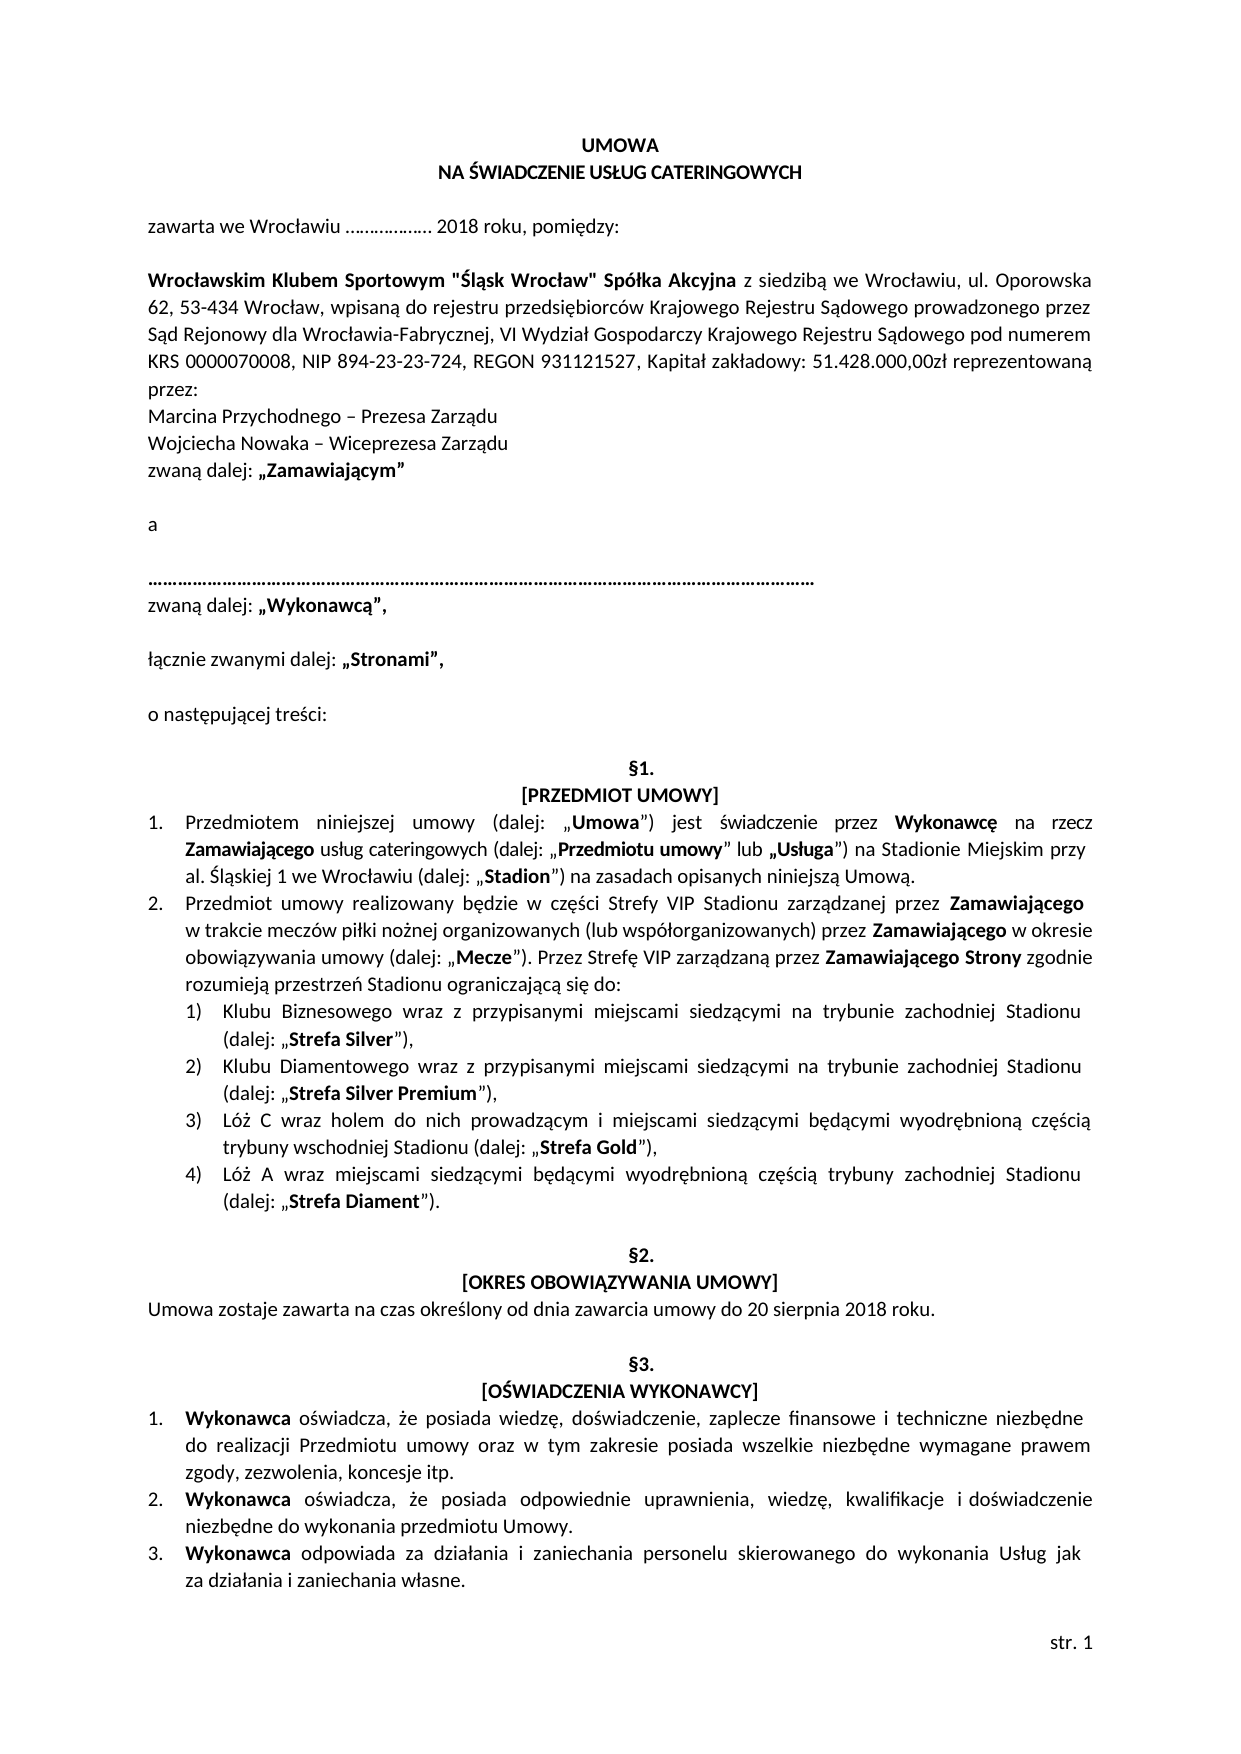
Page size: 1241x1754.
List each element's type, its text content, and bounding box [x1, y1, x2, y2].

list Lóż A wraz miejscami siedzącymi będącymi wyodrębnioną częścią trybuny zachodniej Stadionu (dalej: „Strefa Diament”). [185, 1160, 1093, 1214]
list Wykonawca oświadcza, że posiada odpowiednie uprawnienia, wiedzę, kwalifikacje i doświadczenie niezbędne do wykonania przedmiotu Umowy. [148, 1485, 1093, 1539]
text [OKRES OBOWIĄZYWANIA UMOWY] [148, 1268, 1093, 1295]
list Klubu Diamentowego wraz z przypisanymi miejscami siedzącymi na trybunie zachodniej Stadionu (dalej: „Strefa Silver Premium”), [185, 1051, 1093, 1106]
text NA ŚWIADCZENIE USŁUG CATERINGOWYCH [148, 158, 1093, 185]
text zwaną dalej: „Wykonawcą”, [148, 591, 1093, 618]
text [PRZEDMIOT UMOWY] [148, 781, 1093, 808]
text Umowa zostaje zawarta na czas określony od dnia zawarcia umowy do 20 sierpnia 2018 roku. [148, 1295, 1093, 1322]
list Przedmiot umowy realizowany będzie w części Strefy VIP Stadionu zarządzanej przez Zamawiającego w trakcie meczów piłki nożnej organizowanych (lub współorganizowanych) przez Zamawiającego w okresie obowiązywania umowy (dalej: „Mecze”). Przez Strefę VIP zarządzaną przez Zamawiającego Strony zgodnie rozumieją przestrzeń Stadionu ograniczającą się do: [148, 889, 1093, 997]
text łącznie zwanymi dalej: „Stronami”, [148, 645, 1093, 672]
text zawarta we Wrocławiu ……………… 2018 roku, pomiędzy: [148, 212, 1093, 239]
text o następującej treści: [148, 699, 1093, 726]
text Marcina Przychodnego – Prezesa Zarządu [148, 401, 1093, 428]
list Wykonawca oświadcza, że posiada wiedzę, doświadczenie, zaplecze finansowe i techniczne niezbędne do realizacji Przedmiotu umowy oraz w tym zakresie posiada wszelkie niezbędne wymagane prawem zgody, zezwolenia, koncesje itp. [148, 1403, 1093, 1485]
text a [148, 510, 1093, 537]
list Klubu Biznesowego wraz z przypisanymi miejscami siedzącymi na trybunie zachodniej Stadionu (dalej: „Strefa Silver”), [185, 997, 1093, 1051]
text UMOWA [148, 131, 1093, 158]
text ……………………………………………………………………………………………………………………… [148, 564, 1093, 591]
list Przedmiotem niniejszej umowy (dalej: „Umowa”) jest świadczenie przez Wykonawcę na rzecz Zamawiającego usług cateringowych (dalej: „Przedmiotu umowy” lub „Usługa”) na Stadionie Miejskim przy al. Śląskiej 1 we Wrocławiu (dalej: „Stadion”) na zasadach opisanych niniejszą Umową. [148, 808, 1093, 889]
list Wykonawca odpowiada za działania i zaniechania personelu skierowanego do wykonania Usług jak za działania i zaniechania własne. [148, 1539, 1093, 1593]
text Wrocławskim Klubem Sportowym "Śląsk Wrocław" Spółka Akcyjna z siedzibą we Wrocławiu, ul. Oporowska 62, 53-434 Wrocław, wpisaną do rejestru przedsiębiorców Krajowego Rejestru Sądowego prowadzonego przez Sąd Rejonowy dla Wrocławia-Fabrycznej, VI Wydział Gospodarczy Krajowego Rejestru Sądowego pod numerem KRS 0000070008, NIP 894-23-23-724, REGON 931121527, Kapitał zakładowy: 51.428.000,00zł reprezentowaną przez: [148, 266, 1093, 401]
text Wojciecha Nowaka – Wiceprezesa Zarządu [148, 428, 1093, 456]
text [OŚWIADCZENIA WYKONAWCY] [148, 1376, 1093, 1403]
list Lóż C wraz holem do nich prowadzącym i miejscami siedzącymi będącymi wyodrębnioną częścią trybuny wschodniej Stadionu (dalej: „Strefa Gold”), [185, 1106, 1093, 1160]
text zwaną dalej: „Zamawiającym” [148, 456, 1093, 483]
